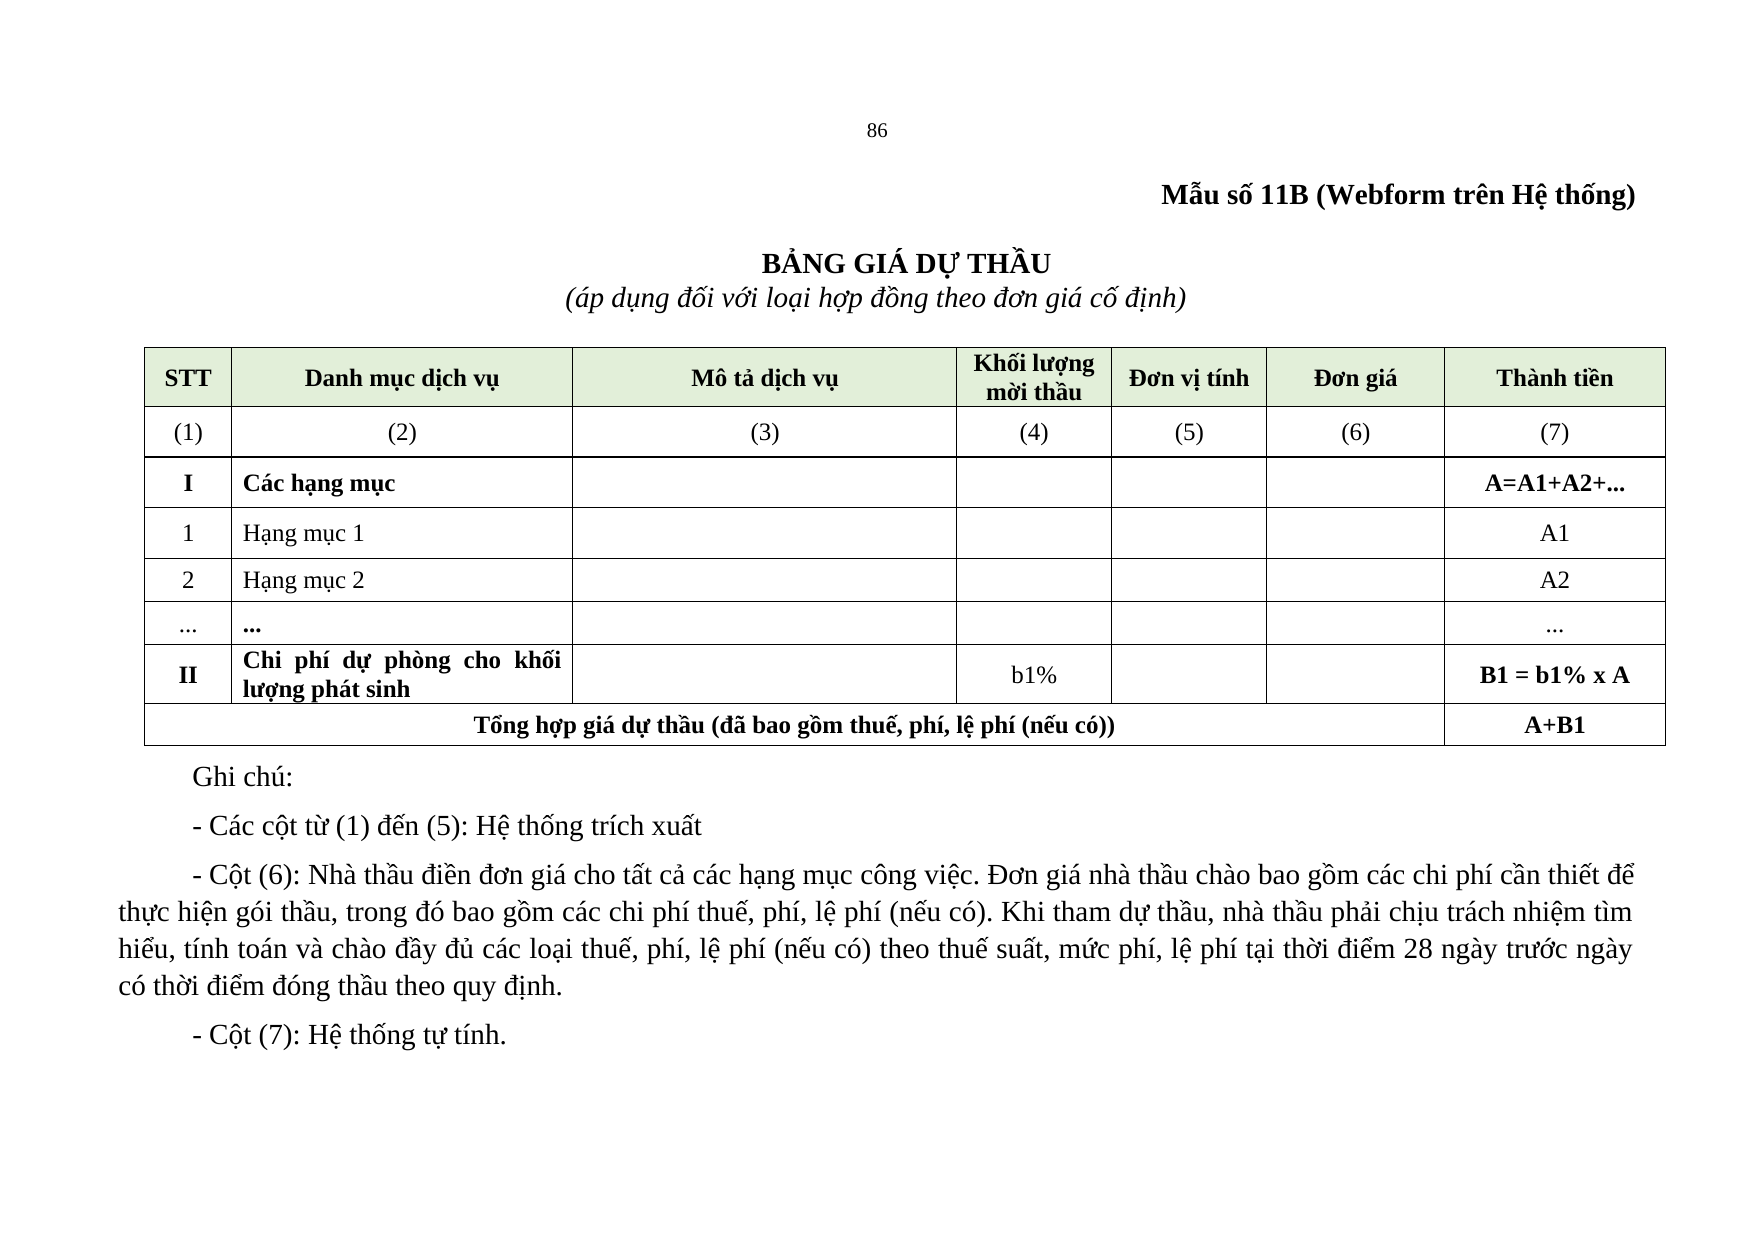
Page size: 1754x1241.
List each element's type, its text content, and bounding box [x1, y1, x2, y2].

table_cell [1267, 559, 1444, 601]
table_cell [1112, 458, 1266, 507]
table_cell Chi phí dự phòng cho khối lượng phát sinh [232, 645, 572, 703]
table_cell Hạng mục 2 [232, 559, 572, 601]
table_cell [957, 559, 1111, 601]
table_cell [1112, 559, 1266, 601]
table_cell (1) [145, 407, 231, 456]
table_cell b1% [957, 645, 1111, 703]
table_header Thành tiền [1445, 348, 1665, 406]
table_cell (2) [232, 407, 572, 456]
table_cell [957, 508, 1111, 557]
table_cell (7) [1445, 407, 1665, 456]
table_cell (6) [1267, 407, 1444, 456]
table_cell [1112, 508, 1266, 557]
table_cell A+B1 [1445, 704, 1665, 745]
table_header Mô tả dịch vụ [573, 348, 956, 406]
text BẢNG GIÁ DỰ THẦU (áp dụng đối với loại hợp đồng theo đơn giá cố định) [118, 247, 1636, 314]
table_cell 2 [145, 559, 231, 601]
table_cell A1 [1445, 508, 1665, 557]
table_cell A2 [1445, 559, 1665, 601]
text - Cột (7): Hệ thống tự tính. [118, 1017, 1636, 1051]
text Mẫu số 11B (Webform trên Hệ thống) [118, 177, 1636, 211]
text - Cột (6): Nhà thầu điền đơn giá cho tất cả các hạng mục công việc. Đơn giá nhà thầu chào bao gồm các chi phí cần thiết để thực hiện gói thầu, trong đó bao gồm các chi phí thuế, phí, lệ phí (nếu có). Khi tham dự thầu, nhà thầu phải chịu trách nhiệm tìm hiểu, tính toán và chào đầy đủ các loại thuế, phí, lệ phí (nếu có) theo thuế suất, mức phí, lệ phí tại thời điểm 28 ngày trước ngày có thời điểm đóng thầu theo quy định. [118, 857, 1636, 1002]
table_cell II [145, 645, 231, 703]
table_header Đơn vị tính [1112, 348, 1266, 406]
table_cell I [145, 458, 231, 507]
table_cell [957, 602, 1111, 644]
table_cell 1 [145, 508, 231, 557]
table_cell ... [145, 602, 231, 644]
table_cell Các hạng mục [232, 458, 572, 507]
table_header Khối lượng mời thầu [957, 348, 1111, 406]
text Ghi chú: [118, 759, 1636, 792]
table_cell [1267, 508, 1444, 557]
table_cell ... [232, 602, 572, 644]
table_cell [573, 645, 956, 703]
table_cell [573, 458, 956, 507]
table_cell [573, 602, 956, 644]
table_cell Hạng mục 1 [232, 508, 572, 557]
table_cell [1112, 602, 1266, 644]
table_cell [1267, 602, 1444, 644]
table_header STT [145, 348, 231, 406]
table_header Đơn giá [1267, 348, 1444, 406]
table_cell B1 = b1% x A [1445, 645, 1665, 703]
table_cell Tổng hợp giá dự thầu (đã bao gồm thuế, phí, lệ phí (nếu có)) [145, 704, 1444, 745]
table_cell ... [1445, 602, 1665, 644]
table_cell [1112, 645, 1266, 703]
table_cell (4) [957, 407, 1111, 456]
table_cell [957, 458, 1111, 507]
table_cell A=A1+A2+... [1445, 458, 1665, 507]
table_cell [573, 559, 956, 601]
table_header Danh mục dịch vụ [232, 348, 572, 406]
table_cell [1267, 645, 1444, 703]
table_cell (3) [573, 407, 956, 456]
table_cell [573, 508, 956, 557]
table_cell [1267, 458, 1444, 507]
text - Các cột từ (1) đến (5): Hệ thống trích xuất [118, 808, 1636, 842]
table_cell (5) [1112, 407, 1266, 456]
